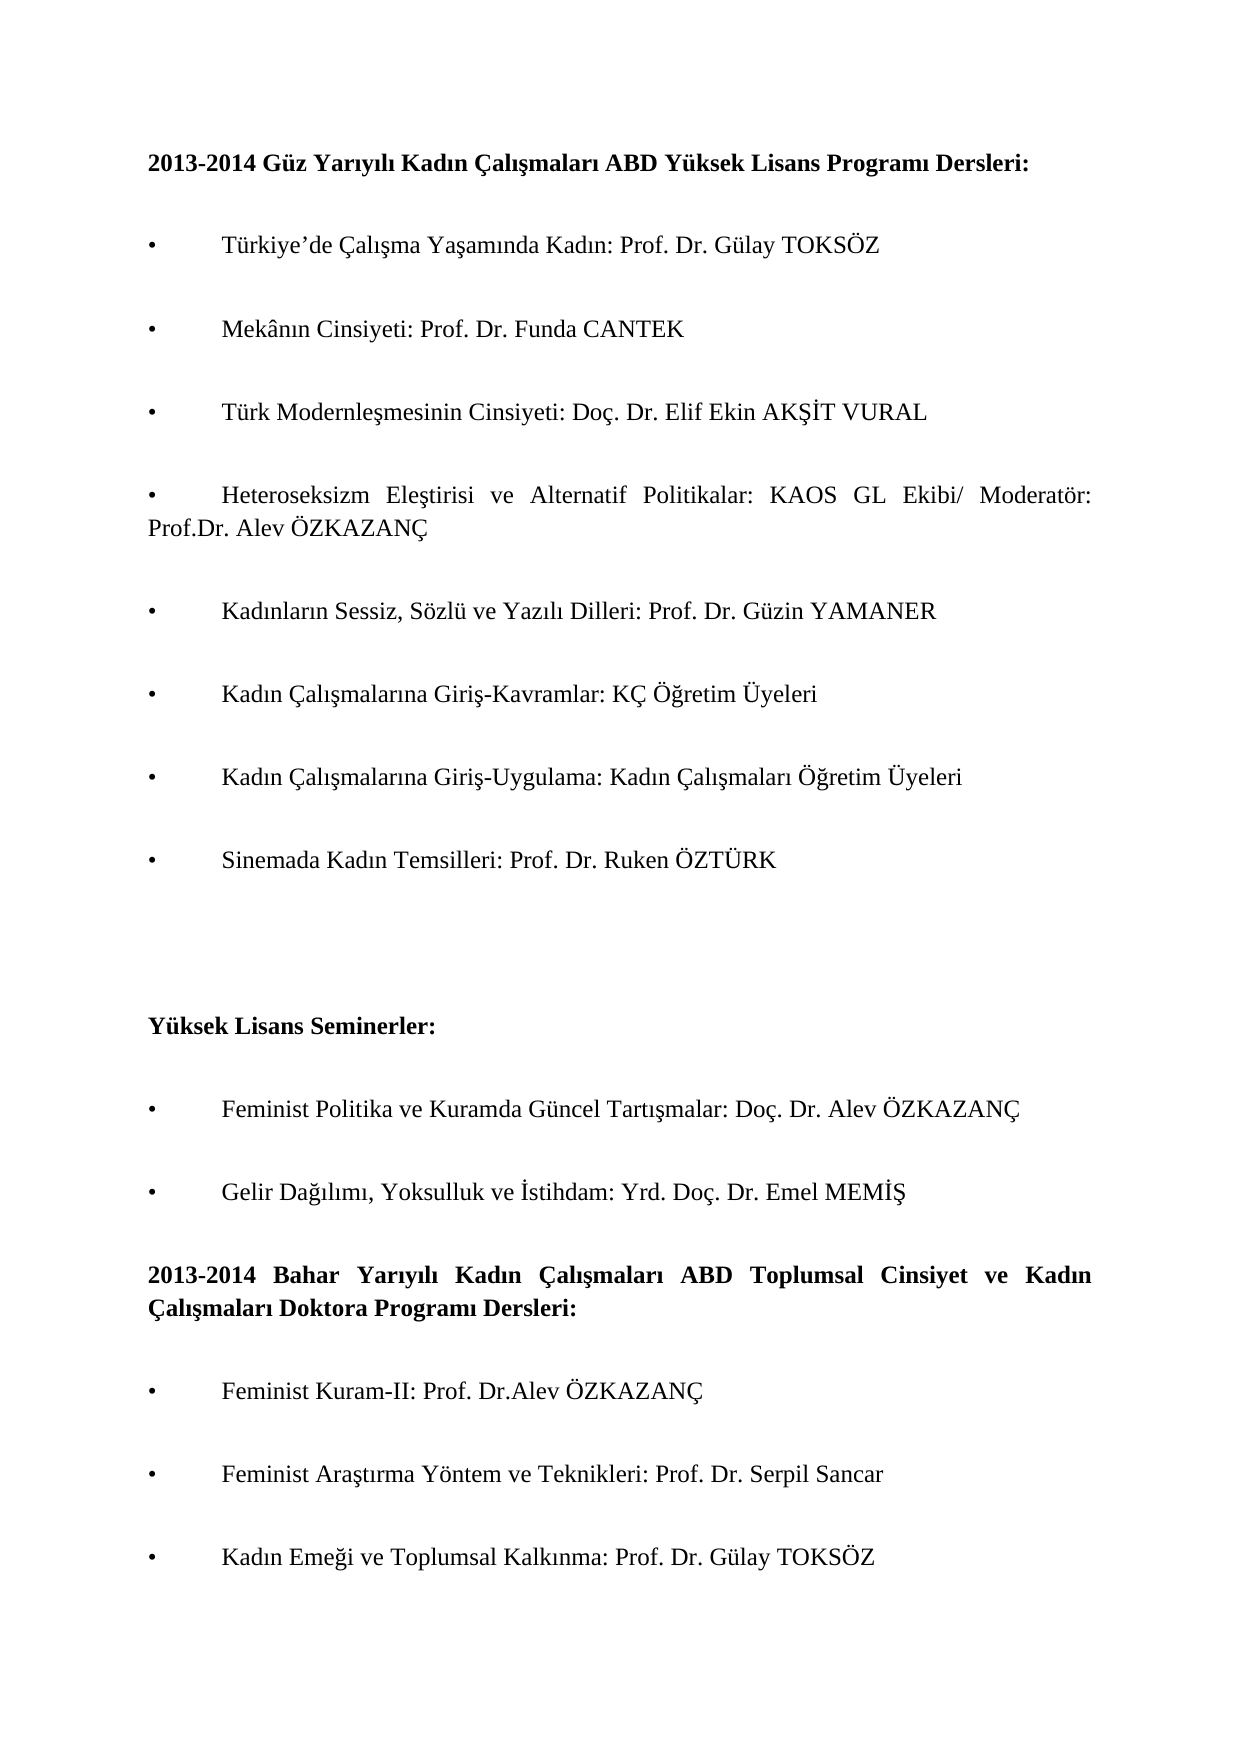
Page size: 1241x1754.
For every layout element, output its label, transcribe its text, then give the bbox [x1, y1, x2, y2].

text • Kadın Çalışmalarına Giriş-Uygulama: Kadın Çalışmaları Öğretim Üyeleri [148, 762, 1093, 791]
text • Feminist Araştırma Yöntem ve Teknikleri: Prof. Dr. Serpil Sancar [148, 1459, 1093, 1488]
text • Feminist Kuram-II: Prof. Dr.Alev ÖZKAZANÇ [148, 1376, 1093, 1405]
text 2013-2014 Bahar Yarıyılı Kadın Çalışmaları ABD Toplumsal Cinsiyet ve Kadın Çalışmaları Doktora Programı Dersleri: [148, 1260, 1093, 1322]
text • Gelir Dağılımı, Yoksulluk ve İstihdam: Yrd. Doç. Dr. Emel MEMİŞ [148, 1177, 1093, 1206]
text • Kadın Çalışmalarına Giriş-Kavramlar: KÇ Öğretim Üyeleri [148, 679, 1093, 707]
text • Feminist Politika ve Kuramda Güncel Tartışmalar: Doç. Dr. Alev ÖZKAZANÇ [148, 1094, 1093, 1123]
text • Kadın Emeği ve Toplumsal Kalkınma: Prof. Dr. Gülay TOKSÖZ [148, 1542, 1093, 1571]
text 2013-2014 Güz Yarıyılı Kadın Çalışmaları ABD Yüksek Lisans Programı Dersleri: [148, 148, 1093, 176]
text • Türkiye’de Çalışma Yaşamında Kadın: Prof. Dr. Gülay TOKSÖZ [148, 231, 1093, 259]
text Yüksek Lisans Seminerler: [148, 1011, 1093, 1039]
text • Mekânın Cinsiyeti: Prof. Dr. Funda CANTEK [148, 314, 1093, 342]
text • Sinemada Kadın Temsilleri: Prof. Dr. Ruken ÖZTÜRK [148, 845, 1093, 873]
text • Heteroseksizm Eleştirisi ve Alternatif Politikalar: KAOS GL Ekibi/ Moderatör: Prof.Dr. Alev ÖZKAZANÇ [148, 480, 1093, 541]
text • Kadınların Sessiz, Sözlü ve Yazılı Dilleri: Prof. Dr. Güzin YAMANER [148, 596, 1093, 624]
text • Türk Modernleşmesinin Cinsiyeti: Doç. Dr. Elif Ekin AKŞİT VURAL [148, 397, 1093, 425]
